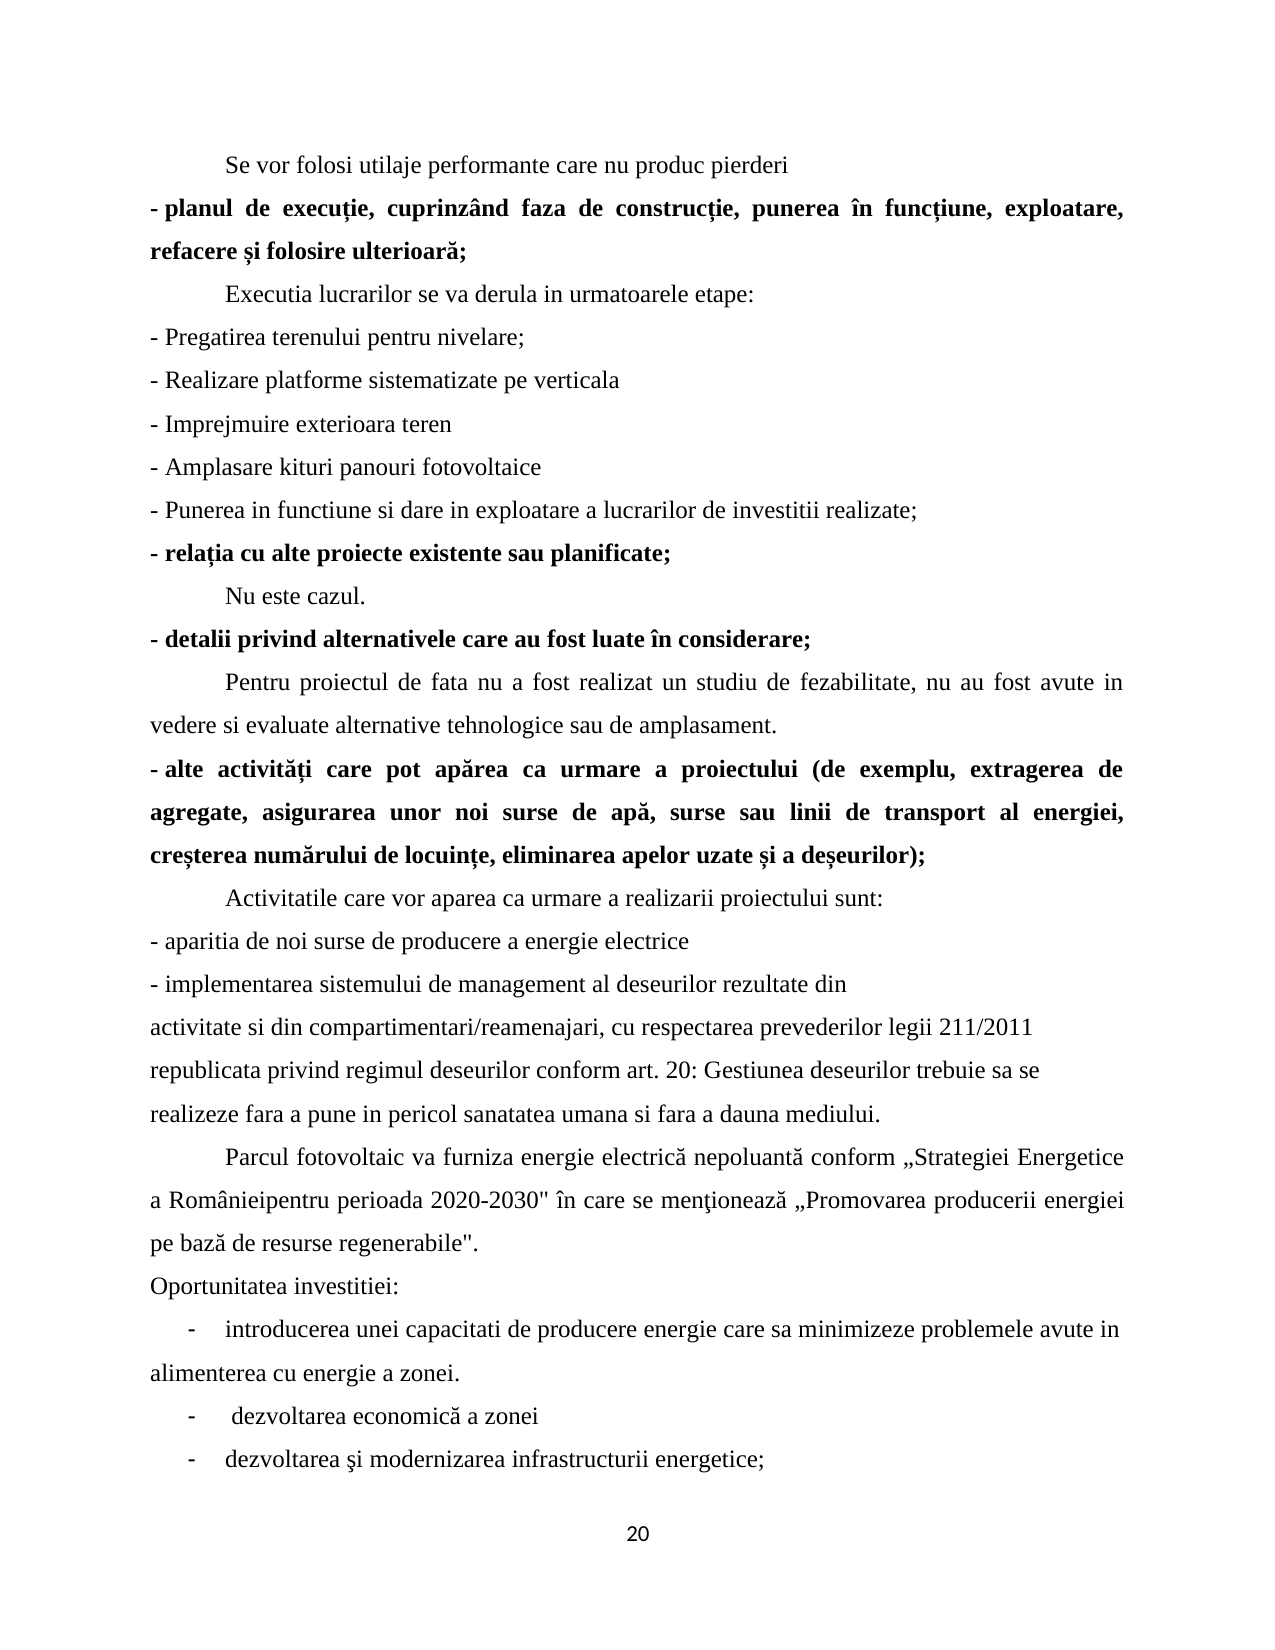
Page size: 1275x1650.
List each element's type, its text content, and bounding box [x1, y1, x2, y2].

text - Realizare platforme sistematizate pe verticala [150, 366, 1125, 394]
text - aparitia de noi surse de producere a energie electrice [150, 926, 1125, 955]
text - planul de execuție, cuprinzând faza de construcție, punerea în funcțiune, exploatare, refacere și folosire ulterioară; [150, 193, 1125, 265]
text realizeze fara a pune in pericol sanatatea umana si fara a dauna mediului. [150, 1099, 1125, 1127]
text Nu este cazul. [150, 581, 1125, 610]
text - Imprejmuire exterioara teren [150, 409, 1125, 437]
text alimenterea cu energie a zonei. [150, 1358, 1125, 1386]
text - Pregatirea terenului pentru nivelare; [150, 322, 1125, 351]
text Executia lucrarilor se va derula in urmatoarele etape: [150, 279, 1125, 308]
text Oportunitatea investitiei: [150, 1271, 1125, 1300]
text - Amplasare kituri panouri fotovoltaice [150, 452, 1125, 481]
text Activitatile care vor aparea ca urmare a realizarii proiectului sunt: [150, 883, 1125, 912]
text - Punerea in functiune si dare in exploatare a lucrarilor de investitii realizate; [150, 495, 1125, 524]
text Se vor folosi utilaje performante care nu produc pierderi [150, 150, 1125, 179]
text - alte activități care pot apărea ca urmare a proiectului (de exemplu, extragerea de agregate, asigurarea unor noi surse de apă, surse sau linii de transport al energiei, creșterea numărului de locuințe, eliminarea apelor uzate și a deșeurilor); [150, 754, 1125, 869]
text Parcul fotovoltaic va furniza energie electrică nepoluantă conform „Strategiei Energetice a Românieipentru perioada 2020-2030" în care se menţionează „Promovarea producerii energiei pe bază de resurse regenerabile". [150, 1142, 1125, 1257]
text - relația cu alte proiecte existente sau planificate; [150, 538, 1125, 567]
list dezvoltarea economică a zonei [187, 1401, 1125, 1429]
text Pentru proiectul de fata nu a fost realizat un studiu de fezabilitate, nu au fost avute in vedere si evaluate alternative tehnologice sau de amplasament. [150, 667, 1125, 739]
text activitate si din compartimentari/reamenajari, cu respectarea prevederilor legii 211/2011 [150, 1012, 1125, 1041]
list introducerea unei capacitati de producere energie care sa minimizeze problemele avute in [187, 1314, 1125, 1343]
text republicata privind regimul deseurilor conform art. 20: Gestiunea deseurilor trebuie sa se [150, 1056, 1125, 1084]
text - detalii privind alternativele care au fost luate în considerare; [150, 624, 1125, 653]
list dezvoltarea şi modernizarea infrastructurii energetice; [187, 1444, 1125, 1473]
text - implementarea sistemului de management al deseurilor rezultate din [150, 969, 1125, 998]
